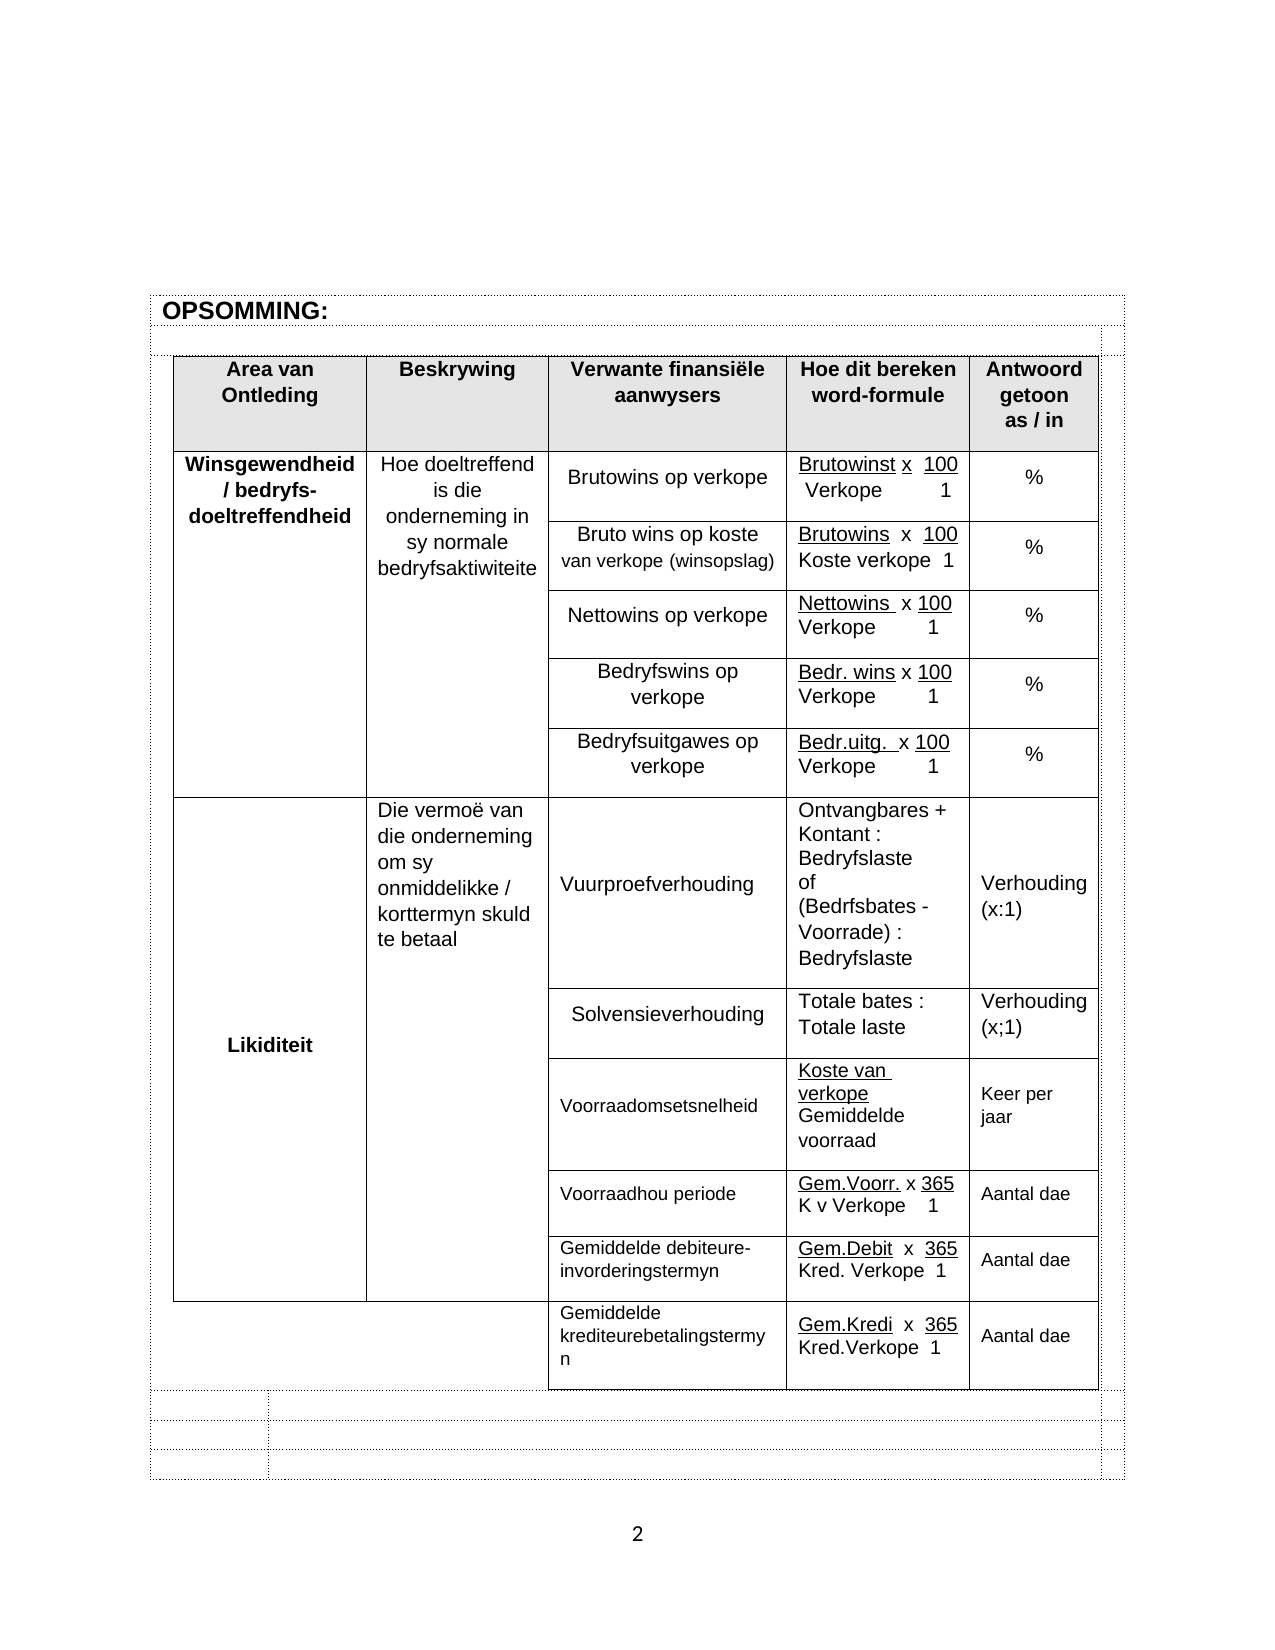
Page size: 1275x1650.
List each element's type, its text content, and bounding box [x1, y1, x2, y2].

table_cell [1101, 1449, 1124, 1479]
table_cell [970, 591, 1098, 658]
table_cell [787, 729, 969, 797]
table_cell [549, 729, 786, 797]
table_cell [787, 1237, 969, 1301]
table_cell [549, 452, 786, 521]
table_cell [970, 1059, 1098, 1170]
table_header OPSOMMING: [151, 295, 1124, 325]
table_cell [787, 522, 969, 590]
table_cell [151, 325, 1101, 354]
table_cell [970, 452, 1098, 521]
table_cell [549, 1237, 786, 1301]
table_cell [151, 1420, 268, 1449]
table_cell [970, 1237, 1098, 1301]
table_cell [787, 1059, 969, 1170]
table_cell [787, 989, 969, 1058]
table_cell [549, 798, 786, 988]
table_cell [549, 1059, 786, 1170]
table_cell [1101, 355, 1124, 1390]
table_cell [787, 1302, 969, 1389]
table_cell [269, 1390, 1101, 1419]
table_cell [549, 989, 786, 1058]
table_cell [549, 1302, 786, 1389]
table_cell [787, 591, 969, 658]
table_cell [970, 1302, 1098, 1389]
table_cell [970, 1171, 1098, 1236]
table_cell [151, 1449, 268, 1479]
table_cell [787, 798, 969, 988]
table_cell [549, 659, 786, 728]
table_cell [787, 659, 969, 728]
table_cell [970, 989, 1098, 1058]
table_cell [549, 1171, 786, 1236]
table_cell [787, 452, 969, 521]
table_cell [1101, 1420, 1124, 1449]
table_cell [970, 659, 1098, 728]
table_cell [1101, 1390, 1124, 1419]
table_cell [151, 1390, 268, 1419]
table_cell [269, 1420, 1101, 1449]
table_cell [970, 522, 1098, 590]
table_cell [151, 355, 548, 1390]
table_cell [549, 591, 786, 658]
table_cell [549, 522, 786, 590]
table_cell [269, 1449, 1101, 1479]
table_cell [970, 729, 1098, 797]
table_cell [787, 1171, 969, 1236]
table_cell [1101, 325, 1124, 354]
table_cell [970, 798, 1098, 988]
